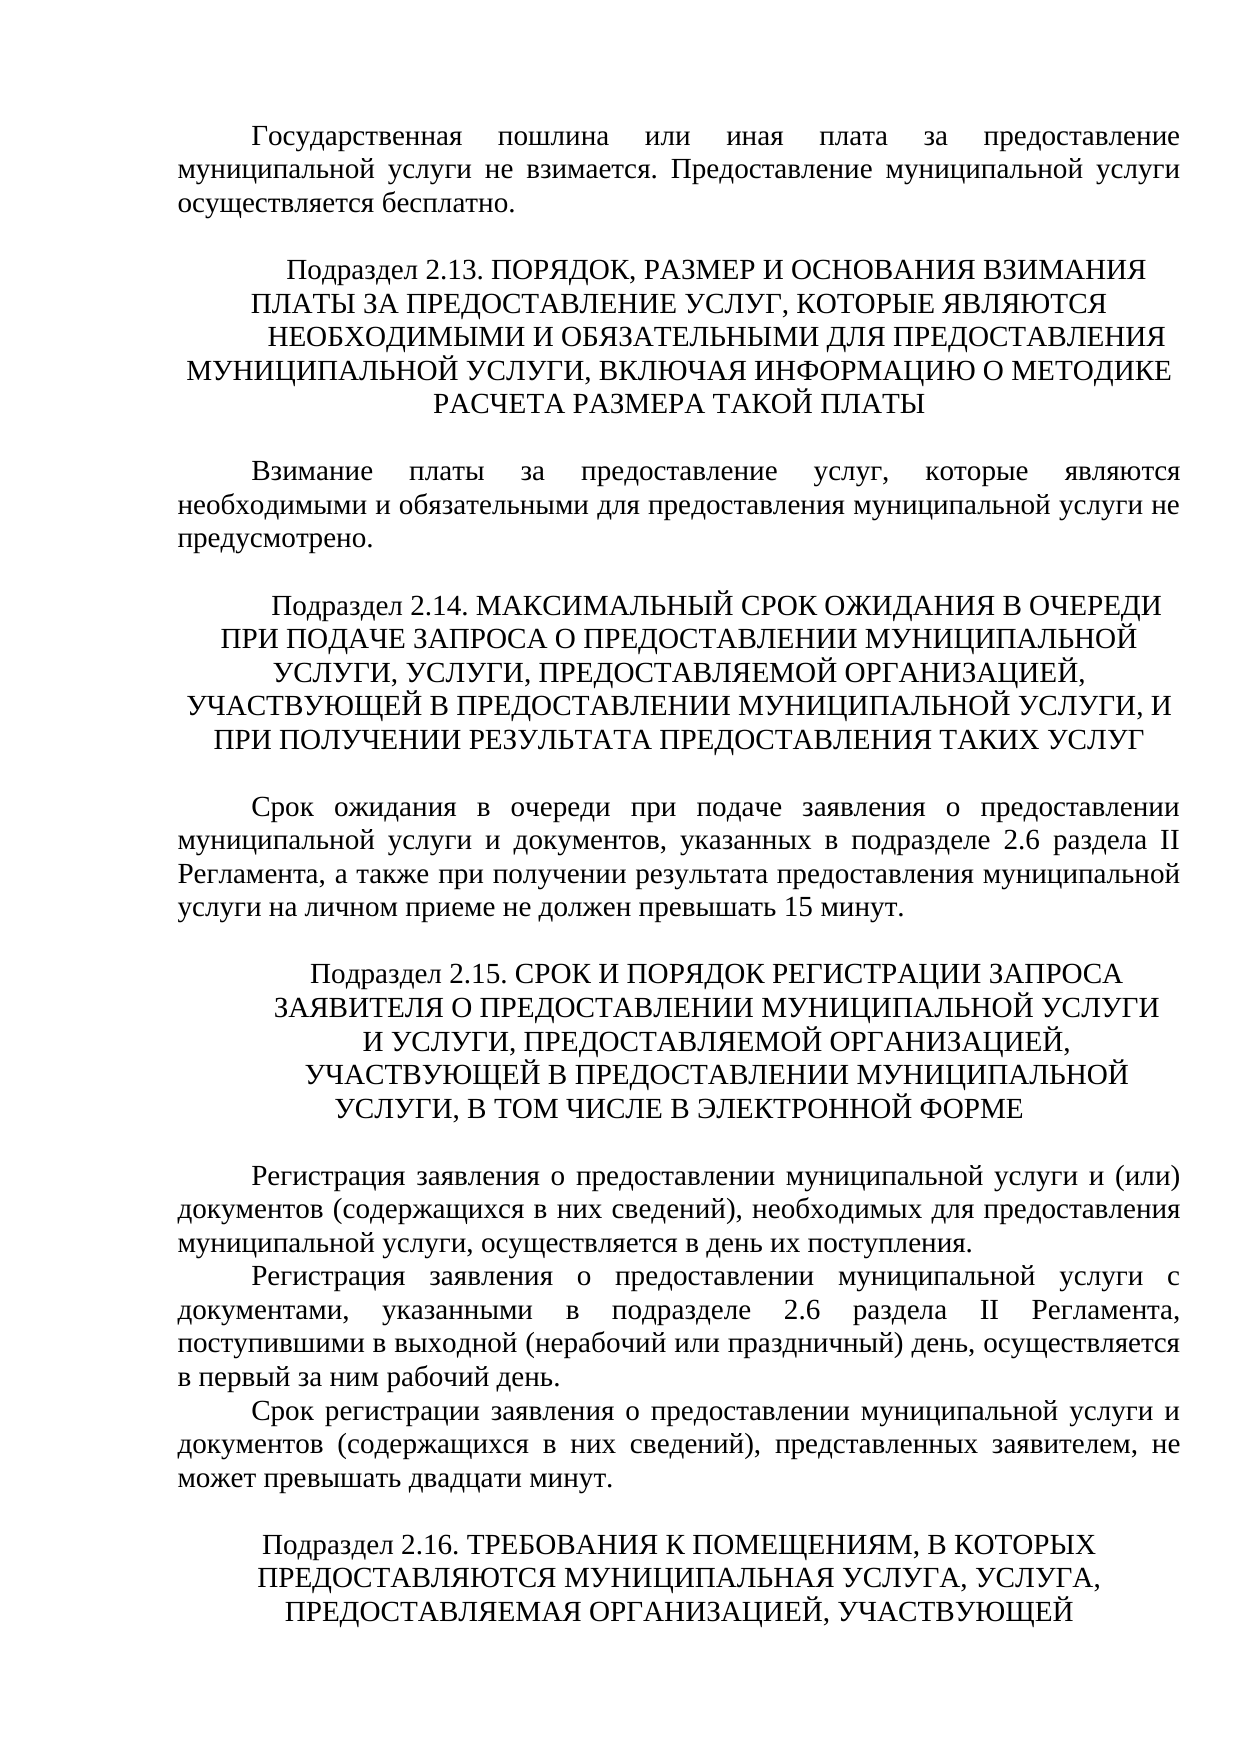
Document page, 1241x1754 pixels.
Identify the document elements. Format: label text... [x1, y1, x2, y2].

text Взимание платы за предоставление услуг, которые являются необходимыми и обязательными для предоставления муниципальной услуги не предусмотрено. [177, 453, 1181, 554]
text Подраздел 2.14. МАКСИМАЛЬНЫЙ СРОК ОЖИДАНИЯ В ОЧЕРЕДИ ПРИ ПОДАЧЕ ЗАПРОСА О ПРЕДОСТАВЛЕНИИ МУНИЦИПАЛЬНОЙ УСЛУГИ, УСЛУГИ, ПРЕДОСТАВЛЯЕМОЙ ОРГАНИЗАЦИЕЙ, УЧАСТВУЮЩЕЙ В ПРЕДОСТАВЛЕНИИ МУНИЦИПАЛЬНОЙ УСЛУГИ, И ПРИ ПОЛУЧЕНИИ РЕЗУЛЬТАТА ПРЕДОСТАВЛЕНИЯ ТАКИХ УСЛУГ [177, 588, 1181, 755]
text ПРЕДОСТАВЛЯЕМАЯ ОРГАНИЗАЦИЕЙ, УЧАСТВУЮЩЕЙ [177, 1594, 1181, 1627]
text НЕОБХОДИМЫМИ И ОБЯЗАТЕЛЬНЫМИ ДЛЯ ПРЕДОСТАВЛЕНИЯ МУНИЦИПАЛЬНОЙ УСЛУГИ, ВКЛЮЧАЯ ИНФОРМАЦИЮ О МЕТОДИКЕ РАСЧЕТА РАЗМЕРА ТАКОЙ ПЛАТЫ [177, 319, 1181, 420]
text Срок ожидания в очереди при подаче заявления о предоставлении муниципальной услуги и документов, указанных в подразделе 2.6 раздела II Регламента, а также при получении результата предоставления муниципальной услуги на личном приеме не должен превышать 15 минут. [177, 789, 1181, 923]
text И УСЛУГИ, ПРЕДОСТАВЛЯЕМОЙ ОРГАНИЗАЦИЕЙ, [177, 1024, 1181, 1057]
text Регистрация заявления о предоставлении муниципальной услуги с документами, указанными в подразделе 2.6 раздела II Регламента, поступившими в выходной (нерабочий или праздничный) день, осуществляется в первый за ним рабочий день. [177, 1258, 1181, 1393]
text Подраздел 2.16. ТРЕБОВАНИЯ К ПОМЕЩЕНИЯМ, В КОТОРЫХ [177, 1527, 1181, 1560]
text Регистрация заявления о предоставлении муниципальной услуги и (или) документов (содержащихся в них сведений), необходимых для предоставления муниципальной услуги, осуществляется в день их поступления. [177, 1158, 1181, 1258]
text ЗАЯВИТЕЛЯ О ПРЕДОСТАВЛЕНИИ МУНИЦИПАЛЬНОЙ УСЛУГИ [177, 990, 1181, 1024]
text ПРЕДОСТАВЛЯЮТСЯ МУНИЦИПАЛЬНАЯ УСЛУГА, УСЛУГА, [177, 1560, 1181, 1594]
text Подраздел 2.15. СРОК И ПОРЯДОК РЕГИСТРАЦИИ ЗАПРОСА [177, 957, 1181, 990]
text Государственная пошлина или иная плата за предоставление муниципальной услуги не взимается. Предоставление муниципальной услуги осуществляется бесплатно. [177, 118, 1181, 219]
text Подраздел 2.13. ПОРЯДОК, РАЗМЕР И ОСНОВАНИЯ ВЗИМАНИЯ ПЛАТЫ ЗА ПРЕДОСТАВЛЕНИЕ УСЛУГ, КОТОРЫЕ ЯВЛЯЮТСЯ [177, 252, 1181, 319]
text Срок регистрации заявления о предоставлении муниципальной услуги и документов (содержащихся в них сведений), представленных заявителем, не может превышать двадцати минут. [177, 1393, 1181, 1493]
text УЧАСТВУЮЩЕЙ В ПРЕДОСТАВЛЕНИИ МУНИЦИПАЛЬНОЙ УСЛУГИ, В ТОМ ЧИСЛЕ В ЭЛЕКТРОННОЙ ФОРМЕ [177, 1057, 1181, 1124]
